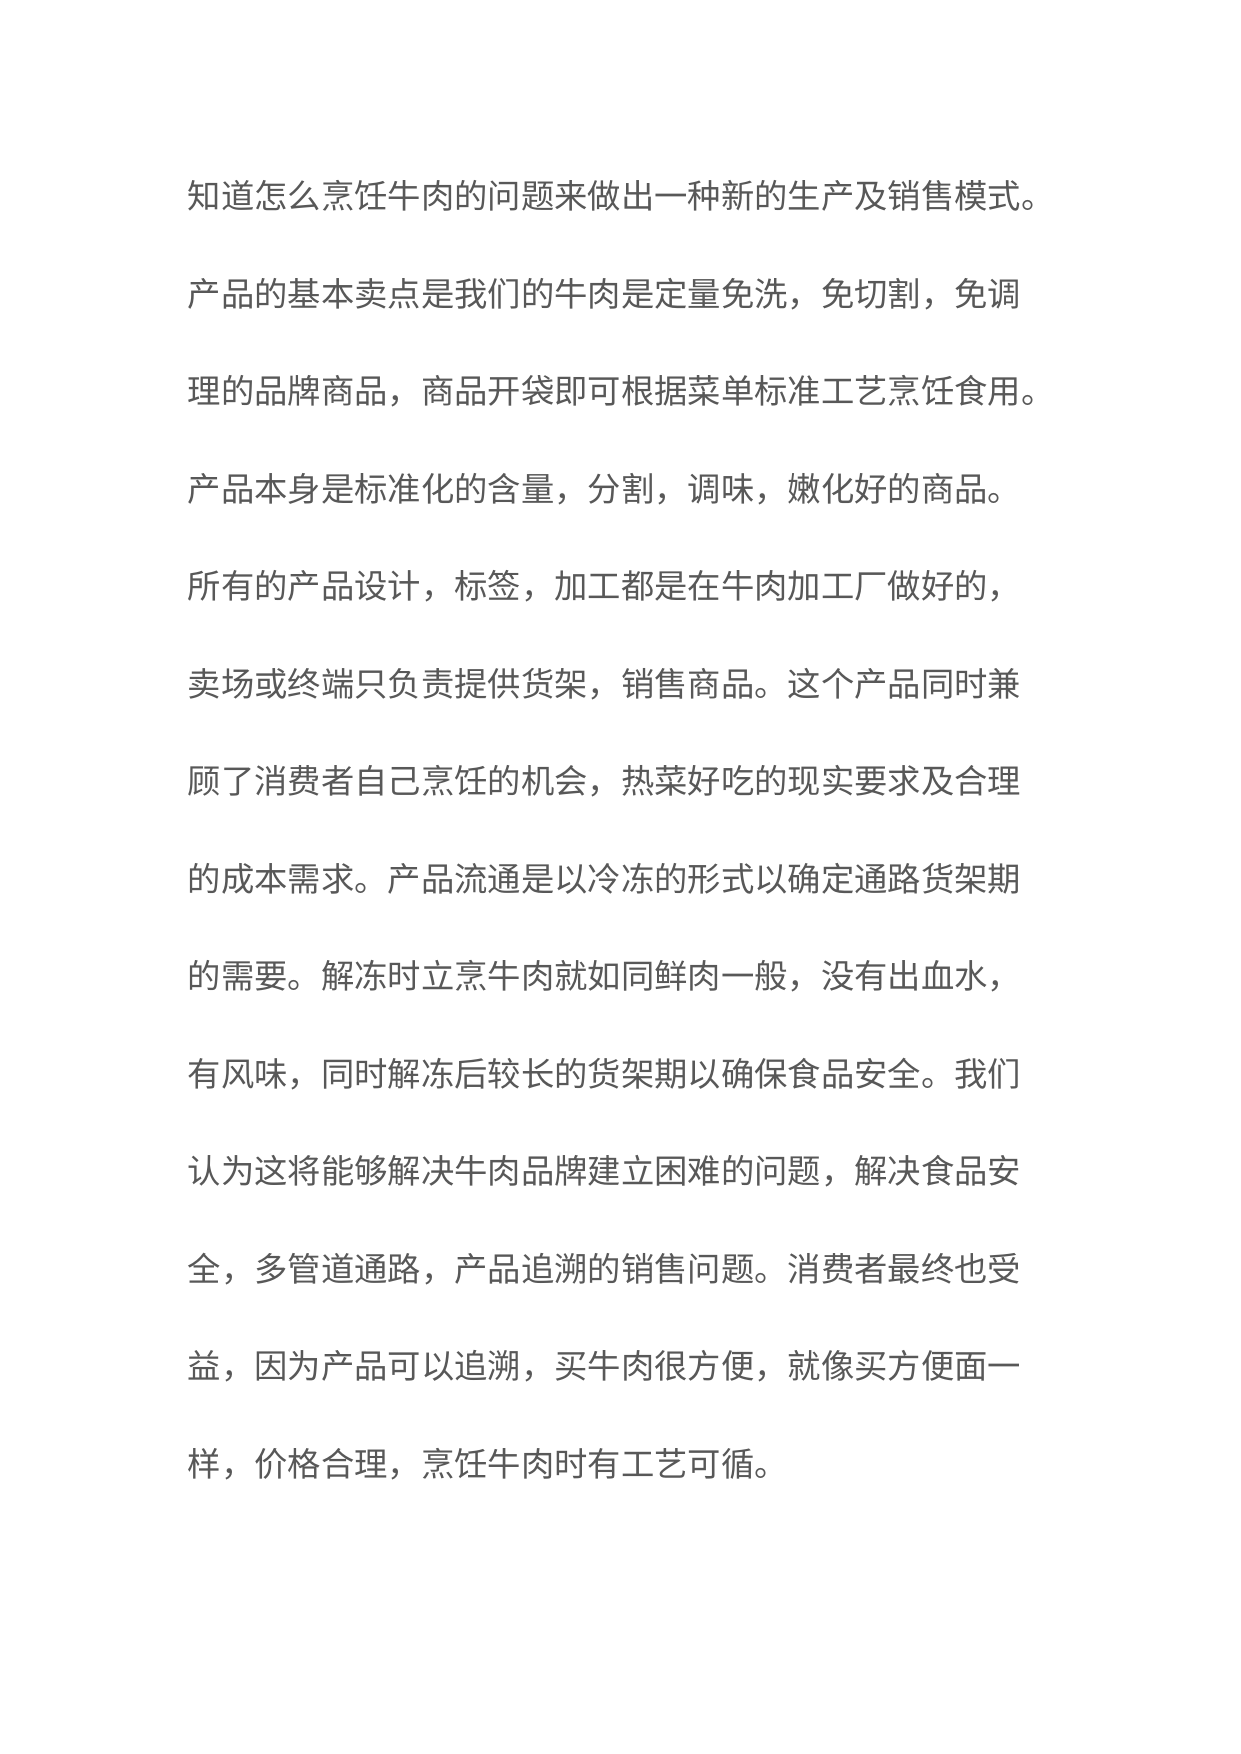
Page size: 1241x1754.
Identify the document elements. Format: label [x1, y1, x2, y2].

text [187, 162, 1053, 1494]
